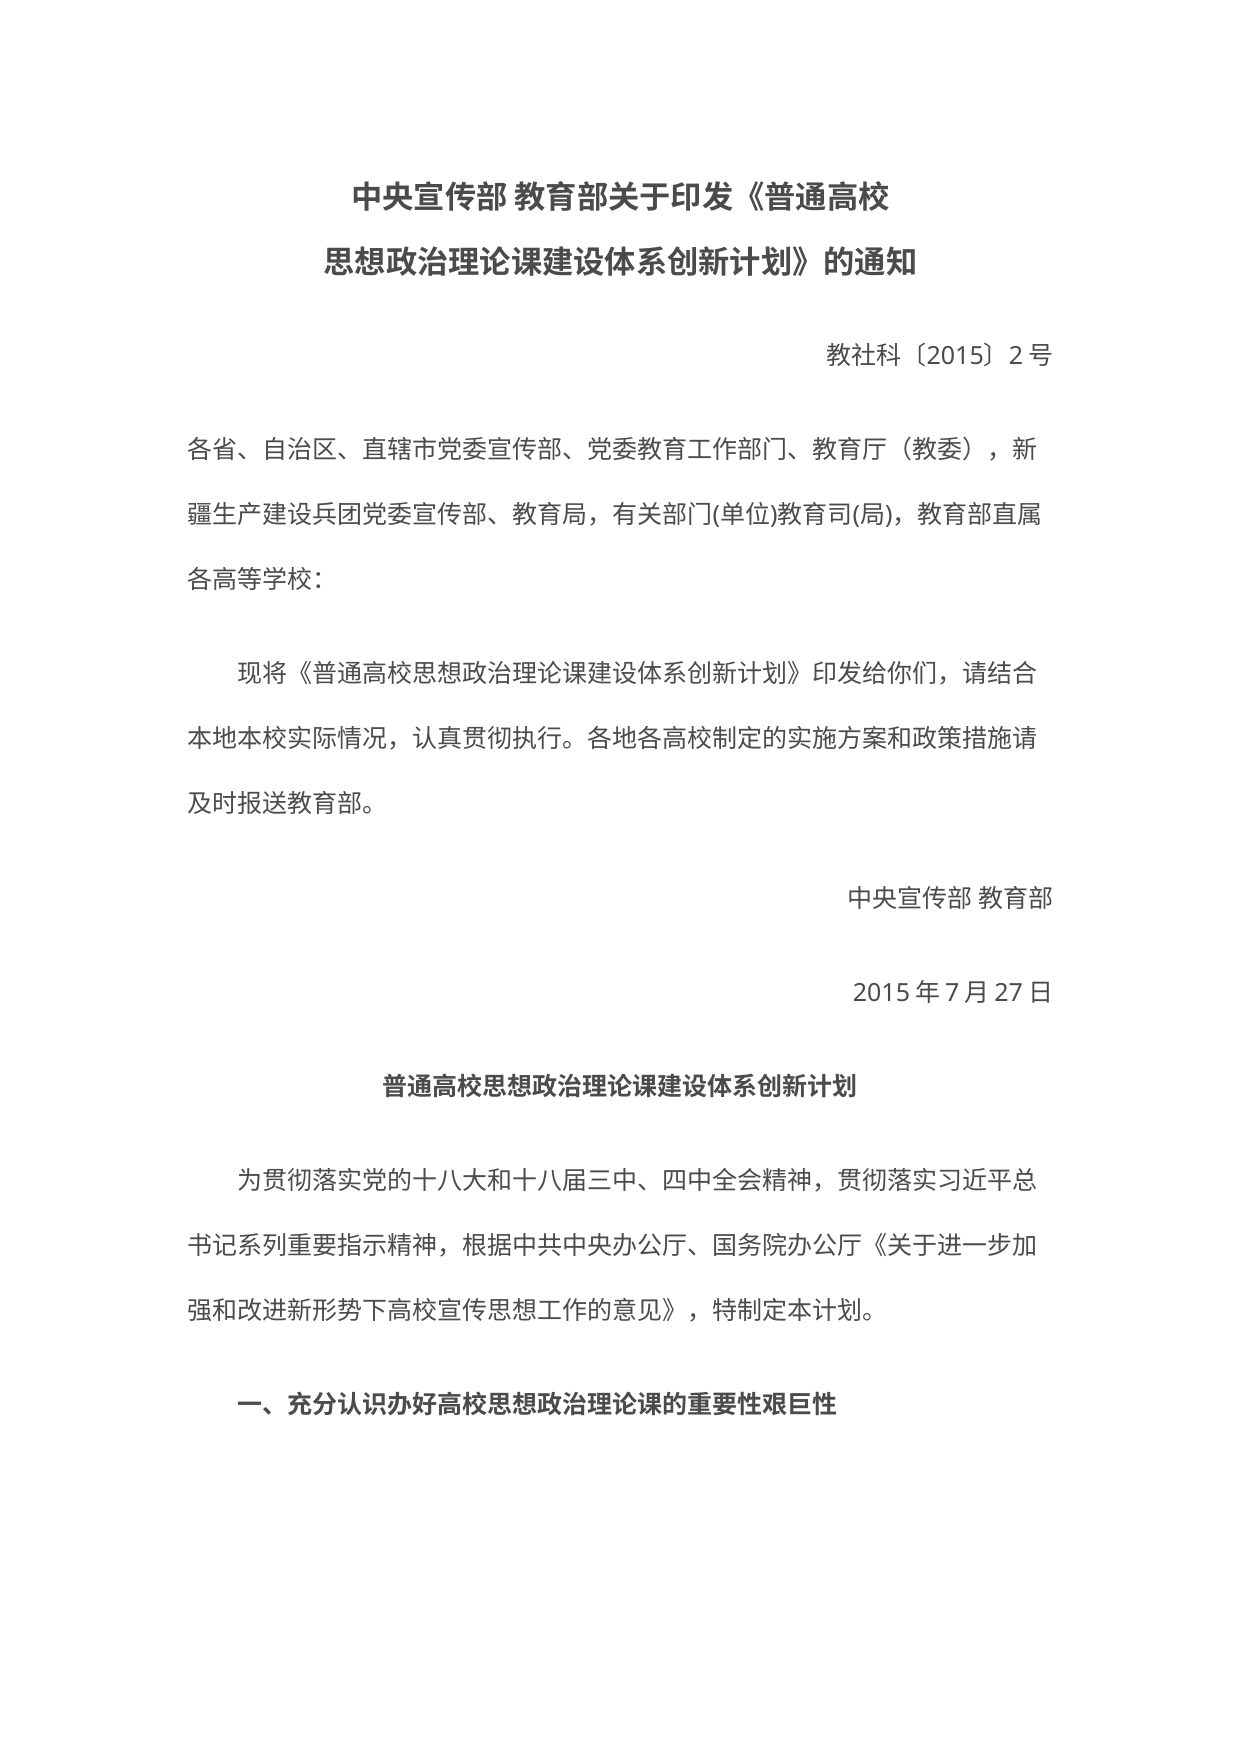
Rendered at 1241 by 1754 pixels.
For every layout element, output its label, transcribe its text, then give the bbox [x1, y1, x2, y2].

text 2015年7月27日 [187, 958, 1053, 1023]
text 为贯彻落实党的十八大和十八届三中、四中全会精神，贯彻落实习近平总书记系列重要指示精神，根据中共中央办公厅、国务院办公厅《关于进一步加强和改进新形势下高校宣传思想工作的意见》，特制定本计划。 [187, 1146, 1053, 1341]
text 中央宣传部 教育部 [187, 864, 1053, 929]
text 中央宣传部 教育部关于印发《普通高校 思想政治理论课建设体系创新计划》的通知 [187, 162, 1053, 292]
text 各省、自治区、直辖市党委宣传部、党委教育工作部门、教育厅（教委），新疆生产建设兵团党委宣传部、教育局，有关部门(单位)教育司(局)，教育部直属各高等学校： [187, 415, 1053, 610]
text 现将《普通高校思想政治理论课建设体系创新计划》印发给你们，请结合本地本校实际情况，认真贯彻执行。各地各高校制定的实施方案和政策措施请及时报送教育部。 [187, 639, 1053, 834]
text 普通高校思想政治理论课建设体系创新计划 [187, 1052, 1053, 1117]
text 一、充分认识办好高校思想政治理论课的重要性艰巨性 [187, 1370, 1053, 1435]
text 教社科〔2015〕2号 [187, 321, 1053, 386]
